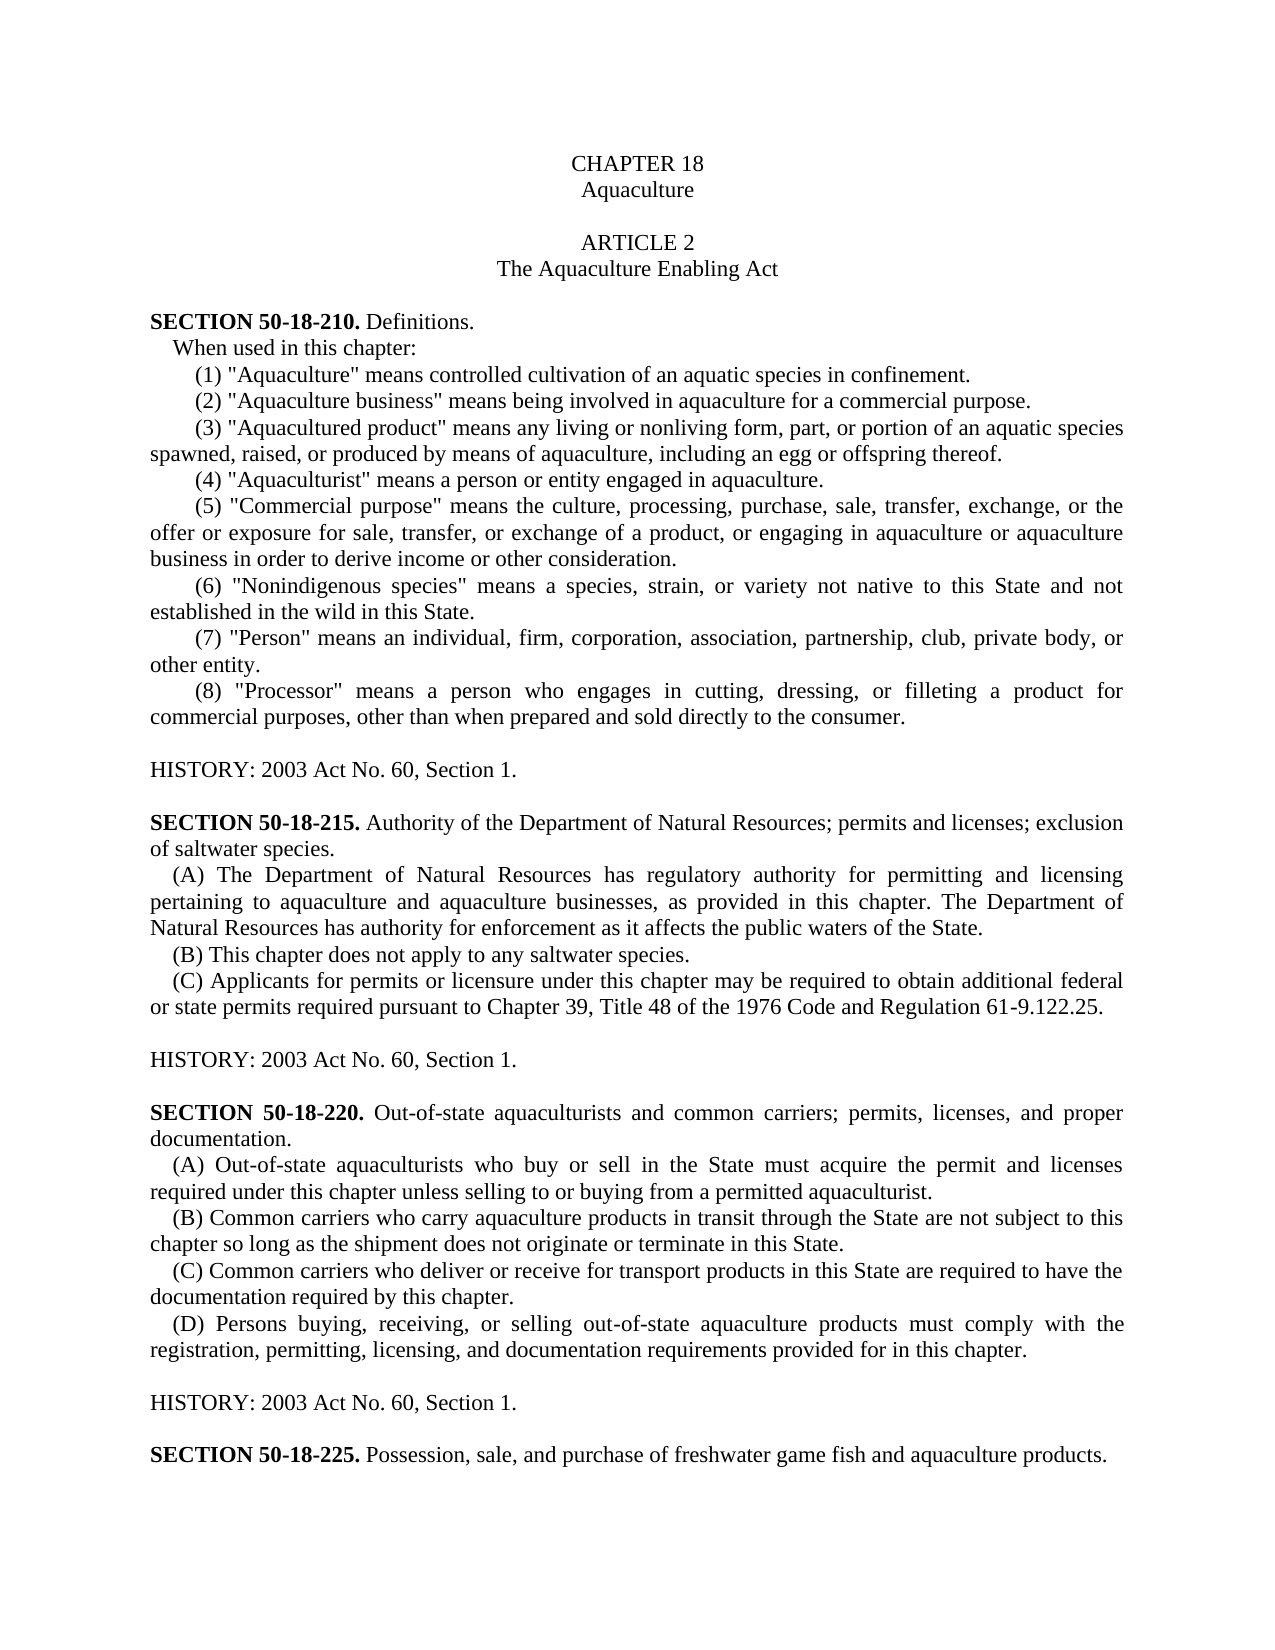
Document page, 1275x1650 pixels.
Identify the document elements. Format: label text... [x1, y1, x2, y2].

text SECTION 50-18-210. Definitions. [150, 308, 1125, 334]
text SECTION 50-18-215. Authority of the Department of Natural Resources; permits and licenses; exclusion of saltwater species. [150, 809, 1125, 862]
text Aquaculture [150, 176, 1125, 203]
text ARTICLE 2 [150, 229, 1125, 255]
text (7) "Person" means an individual, firm, corporation, association, partnership, club, private body, or other entity. [150, 624, 1125, 677]
text (B) This chapter does not apply to any saltwater species. [150, 941, 1125, 967]
text When used in this chapter: [150, 334, 1125, 361]
text (1) "Aquaculture" means controlled cultivation of an aquatic species in confinement. [150, 361, 1125, 387]
text CHAPTER 18 [150, 150, 1125, 176]
text (A) Out-of-state aquaculturists who buy or sell in the State must acquire the permit and licenses required under this chapter unless selling to or buying from a permitted aquaculturist. [150, 1151, 1125, 1204]
text (4) "Aquaculturist" means a person or entity engaged in aquaculture. [150, 466, 1125, 493]
text (2) "Aquaculture business" means being involved in aquaculture for a commercial purpose. [150, 387, 1125, 413]
text (5) "Commercial purpose" means the culture, processing, purchase, sale, transfer, exchange, or the offer or exposure for sale, transfer, or exchange of a product, or engaging in aquaculture or aquaculture business in order to derive income or other consideration. [150, 493, 1125, 572]
text (D) Persons buying, receiving, or selling out-of-state aquaculture products must comply with the registration, permitting, licensing, and documentation requirements provided for in this chapter. [150, 1309, 1125, 1362]
text HISTORY: 2003 Act No. 60, Section 1. [150, 756, 1125, 782]
text HISTORY: 2003 Act No. 60, Section 1. [150, 1389, 1125, 1415]
text SECTION 50-18-220. Out-of-state aquaculturists and common carriers; permits, licenses, and proper documentation. [150, 1099, 1125, 1151]
text HISTORY: 2003 Act No. 60, Section 1. [150, 1046, 1125, 1072]
text (8) "Processor" means a person who engages in cutting, dressing, or filleting a product for commercial purposes, other than when prepared and sold directly to the consumer. [150, 677, 1125, 730]
text (A) The Department of Natural Resources has regulatory authority for permitting and licensing pertaining to aquaculture and aquaculture businesses, as provided in this chapter. The Department of Natural Resources has authority for enforcement as it affects the public waters of the State. [150, 862, 1125, 941]
text (6) "Nonindigenous species" means a species, strain, or variety not native to this State and not established in the wild in this State. [150, 572, 1125, 624]
text The Aquaculture Enabling Act [150, 255, 1125, 282]
text (B) Common carriers who carry aquaculture products in transit through the State are not subject to this chapter so long as the shipment does not originate or terminate in this State. [150, 1204, 1125, 1257]
text (3) "Aquacultured product" means any living or nonliving form, part, or portion of an aquatic species spawned, raised, or produced by means of aquaculture, including an egg or offspring thereof. [150, 413, 1125, 466]
text SECTION 50-18-225. Possession, sale, and purchase of freshwater game fish and aquaculture products. [150, 1441, 1125, 1468]
text (C) Applicants for permits or licensure under this chapter may be required to obtain additional federal or state permits required pursuant to Chapter 39, Title 48 of the 1976 Code and Regulation 61-9.122.25. [150, 967, 1125, 1020]
text (C) Common carriers who deliver or receive for transport products in this State are required to have the documentation required by this chapter. [150, 1257, 1125, 1309]
